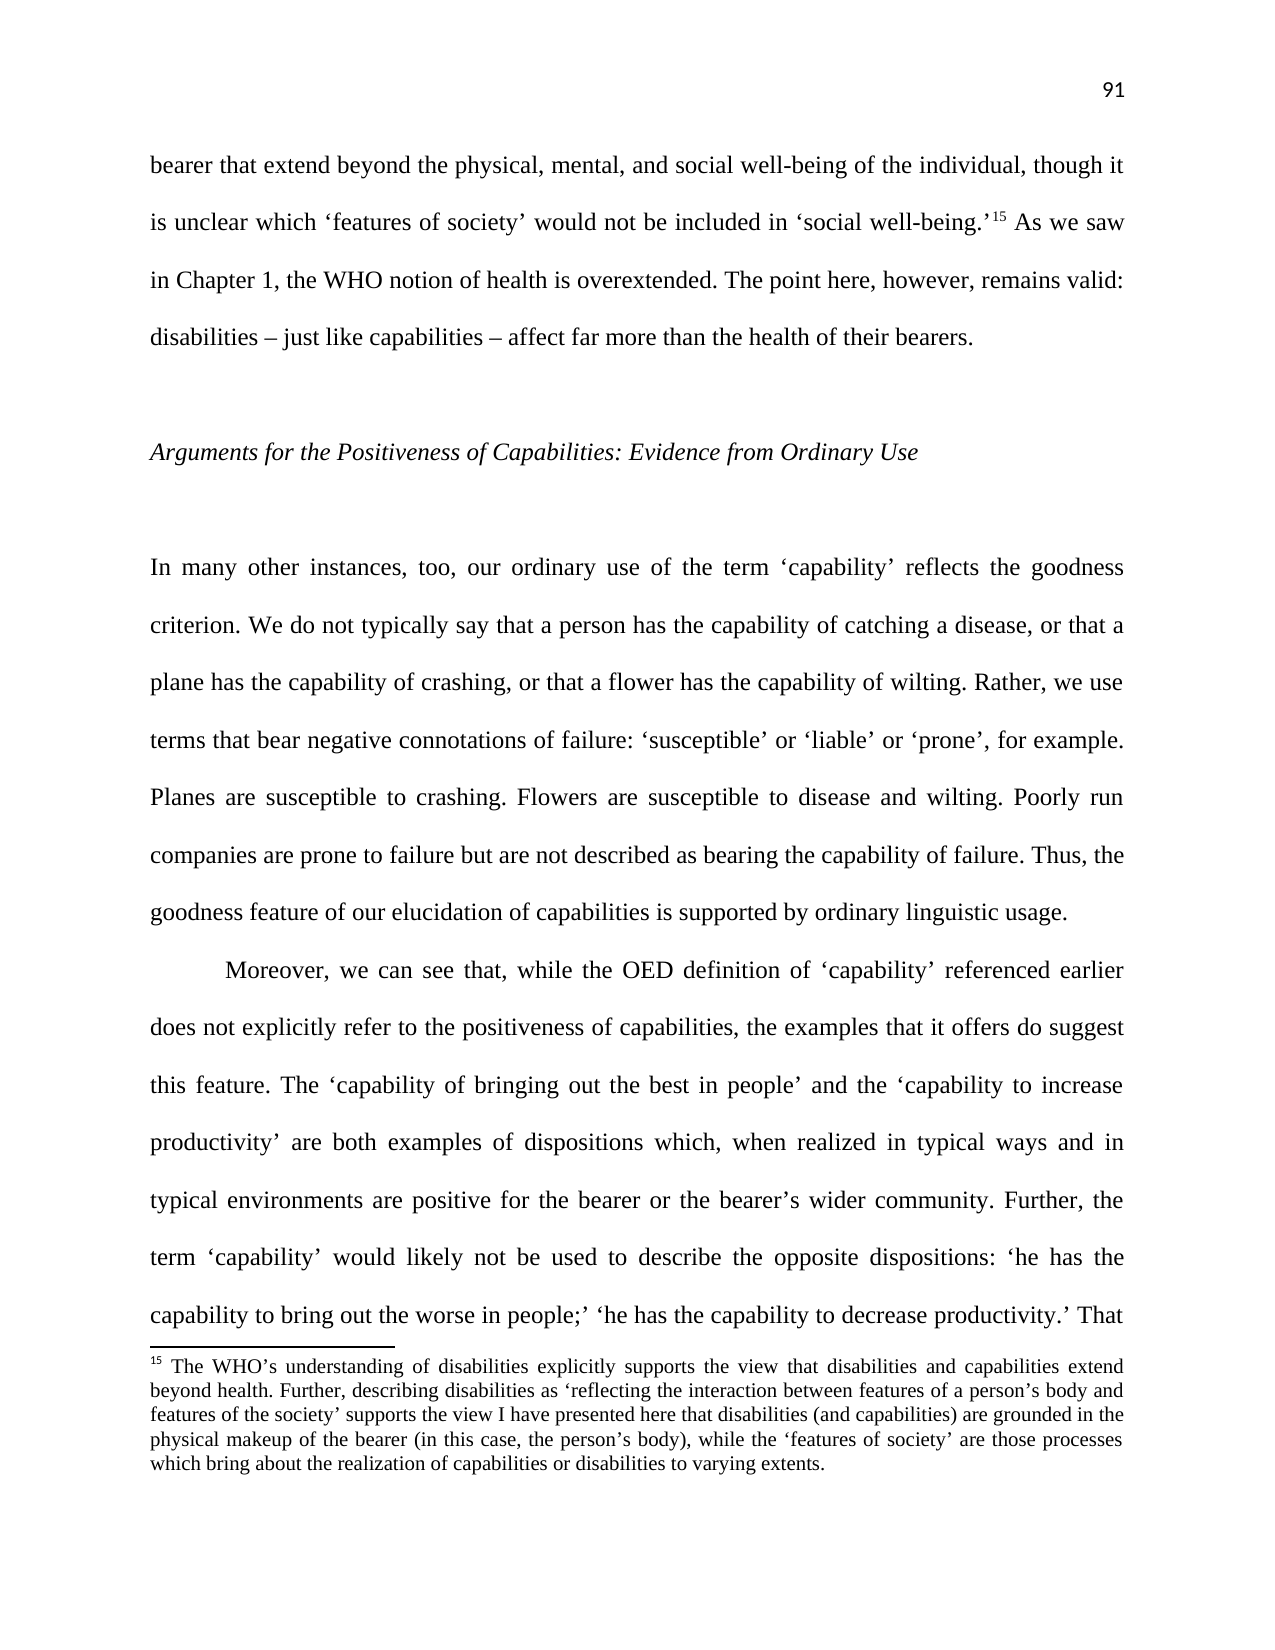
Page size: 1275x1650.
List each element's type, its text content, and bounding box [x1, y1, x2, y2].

text Arguments for the Positiveness of Capabilities: Evidence from Ordinary Use [150, 437, 1125, 466]
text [150, 150, 1125, 351]
text In many other instances, too, our ordinary use of the term ‘capability’ reflects the goodness criterion. We do not typically say that a person has the capability of catching a disease, or that a plane has the capability of crashing, or that a flower has the capability of wilting. Rather, we use terms that bear negative connotations of failure: ‘susceptible’ or ‘liable’ or ‘prone’, for example. Planes are susceptible to crashing. Flowers are susceptible to disease and wilting. Poorly run companies are prone to failure but are not described as bearing the capability of failure. Thus, the goodness feature of our elucidation of capabilities is supported by ordinary linguistic usage. [150, 552, 1125, 926]
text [150, 955, 1125, 1329]
